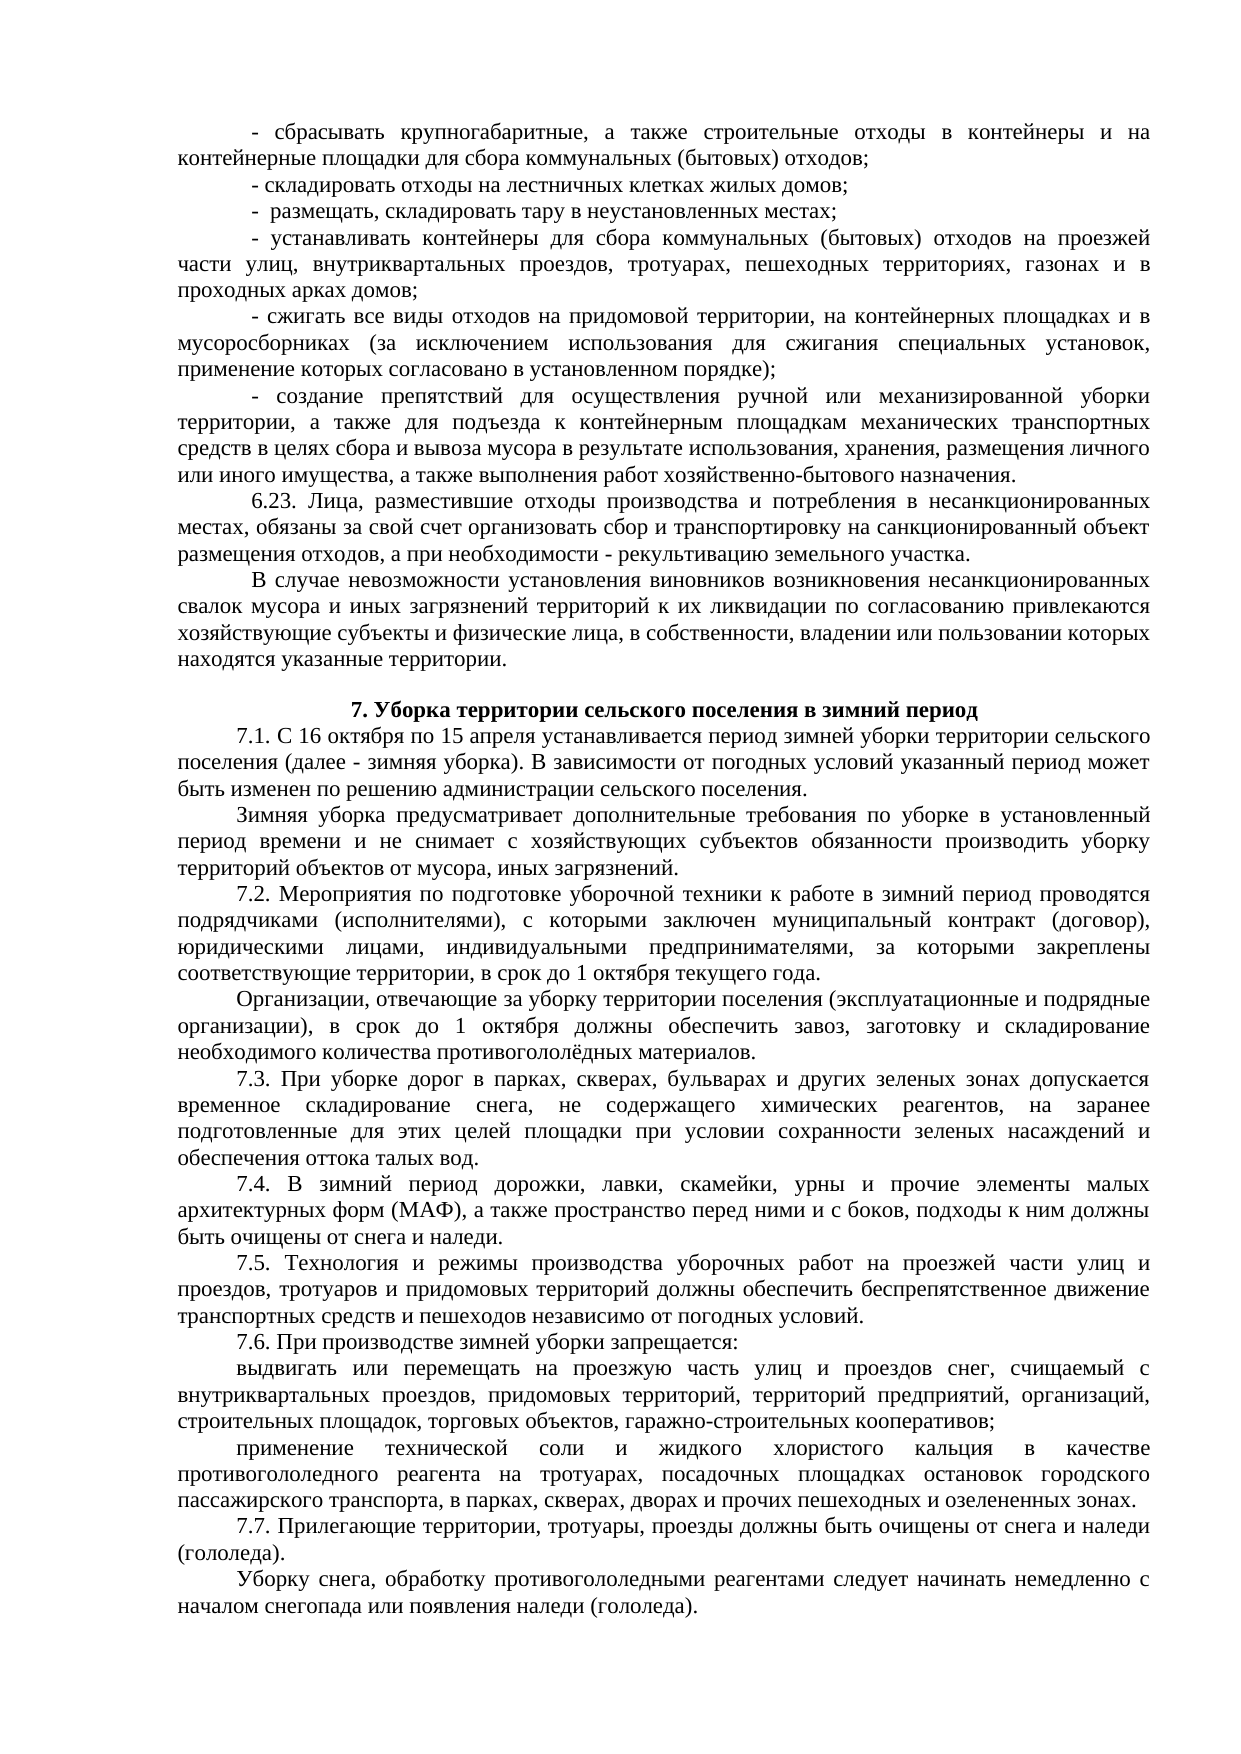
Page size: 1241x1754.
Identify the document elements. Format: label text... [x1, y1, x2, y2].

text Уборку снега, обработку противогололедными реагентами следует начинать немедленно с началом снегопада или появления наледи (гололеда). [177, 1565, 1152, 1618]
text 7.3. При уборке дорог в парках, скверах, бульварах и других зеленых зонах допускается временное складирование снега, не содержащего химических реагентов, на заранее подготовленные для этих целей площадки при условии сохранности зеленых насаждений и обеспечения оттока талых вод. [177, 1064, 1152, 1170]
text 7.6. При производстве зимней уборки запрещается: [177, 1328, 1152, 1354]
text 7.4. В зимний период дорожки, лавки, скамейки, урны и прочие элементы малых архитектурных форм (МАФ), а также пространство перед ними и с боков, подходы к ним должны быть очищены от снега и наледи. [177, 1170, 1152, 1249]
text Зимняя уборка предусматривает дополнительные требования по уборке в установленный период времени и не снимает с хозяйствующих субъектов обязанности производить уборку территорий объектов от мусора, иных загрязнений. [177, 801, 1152, 880]
text В случае невозможности установления виновников возникновения несанкционированных свалок мусора и иных загрязнений территорий к их ликвидации по согласованию привлекаются хозяйствующие субъекты и физические лица, в собственности, владении или пользовании которых находятся указанные территории. [177, 566, 1152, 672]
text - сжигать все виды отходов на придомовой территории, на контейнерных площадках и в мусоросборниках (за исключением использования для сжигания специальных установок, применение которых согласовано в установленном порядке); [177, 303, 1152, 382]
text - создание препятствий для осуществления ручной или механизированной уборки территории, а также для подъезда к контейнерным площадкам механических транспортных средств в целях сбора и вывоза мусора в результате использования, хранения, размещения личного или иного имущества, а также выполнения работ хозяйственно-бытового назначения. [177, 382, 1152, 487]
text 6.23. Лица, разместившие отходы производства и потребления в несанкционированных местах, обязаны за свой счет организовать сбор и транспортировку на санкционированный объект размещения отходов, а при необходимости - рекультивацию земельного участка. [177, 487, 1152, 566]
text 7.5. Технология и режимы производства уборочных работ на проезжей части улиц и проездов, тротуаров и придомовых территорий должны обеспечить беспрепятственное движение транспортных средств и пешеходов независимо от погодных условий. [177, 1249, 1152, 1328]
text 7. Уборка территории сельского поселения в зимний период [177, 696, 1152, 722]
text применение технической соли и жидкого хлористого кальция в качестве противогололедного реагента на тротуарах, посадочных площадках остановок городского пассажирского транспорта, в парках, скверах, дворах и прочих пешеходных и озелененных зонах. [177, 1433, 1152, 1513]
text Организации, отвечающие за уборку территории поселения (эксплуатационные и подрядные организации), в срок до 1 октября должны обеспечить завоз, заготовку и складирование необходимого количества противогололёдных материалов. [177, 986, 1152, 1064]
text 7.1. С 16 октября по 15 апреля устанавливается период зимней уборки территории сельского поселения (далее - зимняя уборка). В зависимости от погодных условий указанный период может быть изменен по решению администрации сельского поселения. [177, 722, 1152, 801]
text выдвигать или перемещать на проезжую часть улиц и проездов снег, счищаемый с внутриквартальных проездов, придомовых территорий, территорий предприятий, организаций, строительных площадок, торговых объектов, гаражно-строительных кооперативов; [177, 1354, 1152, 1433]
text 7.2. Мероприятия по подготовке уборочной техники к работе в зимний период проводятся подрядчиками (исполнителями), с которыми заключен муниципальный контракт (договор), юридическими лицами, индивидуальными предпринимателями, за которыми закреплены соответствующие территории, в срок до 1 октября текущего года. [177, 880, 1152, 986]
text 7.7. Прилегающие территории, тротуары, проезды должны быть очищены от снега и наледи (гололеда). [177, 1513, 1152, 1565]
text - складировать отходы на лестничных клетках жилых домов; [177, 171, 1152, 197]
text - сбрасывать крупногабаритные, а также строительные отходы в контейнеры и на контейнерные площадки для сбора коммунальных (бытовых) отходов; [177, 118, 1152, 171]
text - устанавливать контейнеры для сбора коммунальных (бытовых) отходов на проезжей части улиц, внутриквартальных проездов, тротуарах, пешеходных территориях, газонах и в проходных арках домов; [177, 223, 1152, 303]
text - размещать, складировать тару в неустановленных местах; [177, 197, 1152, 223]
